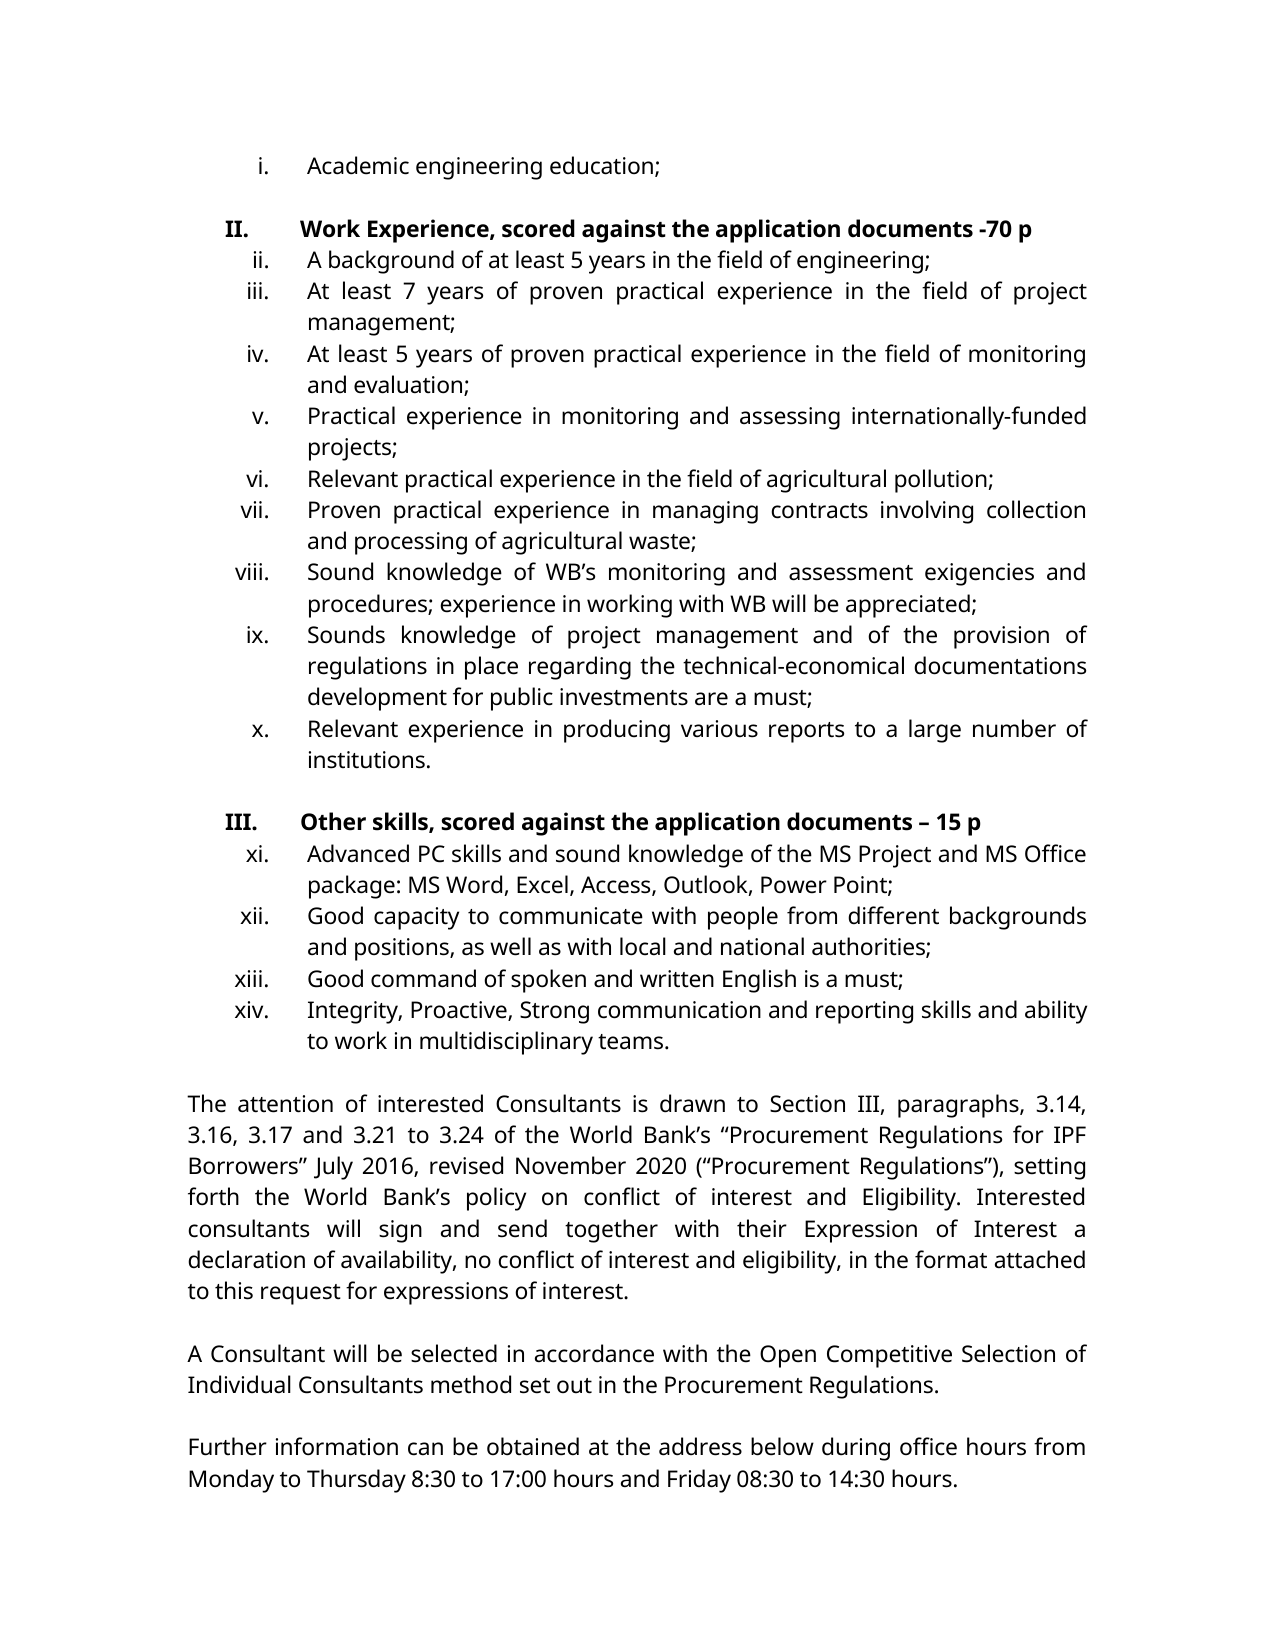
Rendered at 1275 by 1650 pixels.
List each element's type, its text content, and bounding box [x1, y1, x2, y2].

list Academic engineering education; [269, 150, 1087, 181]
text The attention of interested Consultants is drawn to Section III, paragraphs, 3.14, 3.16, 3.17 and 3.21 to 3.24 of the World Bank’s “Procurement Regulations for IPF Borrowers” July 2016, revised November 2020 (“Procurement Regulations”), setting forth the World Bank’s policy on conflict of interest and Eligibility. Interested consultants will sign and send together with their Expression of Interest a declaration of availability, no conflict of interest and eligibility, in the format attached to this request for expressions of interest. [187, 1087, 1087, 1306]
text A Consultant will be selected in accordance with the Open Competitive Selection of Individual Consultants method set out in the Procurement Regulations. [187, 1337, 1087, 1400]
list Advanced PC skills and sound knowledge of the MS Project and MS Office package: MS Word, Excel, Access, Outlook, Power Point; [269, 837, 1087, 900]
list Proven practical experience in managing contracts involving collection and processing of agricultural waste; [269, 494, 1087, 556]
list Practical experience in monitoring and assessing internationally-funded projects; [269, 400, 1087, 462]
list At least 7 years of proven practical experience in the field of project management; [269, 275, 1087, 337]
list Integrity, Proactive, Strong communication and reporting skills and ability to work in multidisciplinary teams. [269, 994, 1087, 1056]
list Relevant experience in producing various reports to a large number of institutions. [269, 712, 1087, 775]
list Other skills, scored against the application documents – 15 p [225, 806, 1087, 837]
text Further information can be obtained at the address below during office hours from Monday to Thursday 8:30 to 17:00 hours and Friday 08:30 to 14:30 hours. [187, 1431, 1087, 1494]
list Work Experience, scored against the application documents -70 p [225, 212, 1087, 244]
list Good capacity to communicate with people from different backgrounds and positions, as well as with local and national authorities; [269, 900, 1087, 962]
list Relevant practical experience in the field of agricultural pollution; [269, 462, 1087, 494]
list A background of at least 5 years in the field of engineering; [269, 244, 1087, 275]
list Sounds knowledge of project management and of the provision of regulations in place regarding the technical-economical documentations development for public investments are a must; [269, 619, 1087, 712]
list At least 5 years of proven practical experience in the field of monitoring and evaluation; [269, 337, 1087, 400]
list Sound knowledge of WB’s monitoring and assessment exigencies and procedures; experience in working with WB will be appreciated; [269, 556, 1087, 619]
list Good command of spoken and written English is a must; [269, 962, 1087, 994]
